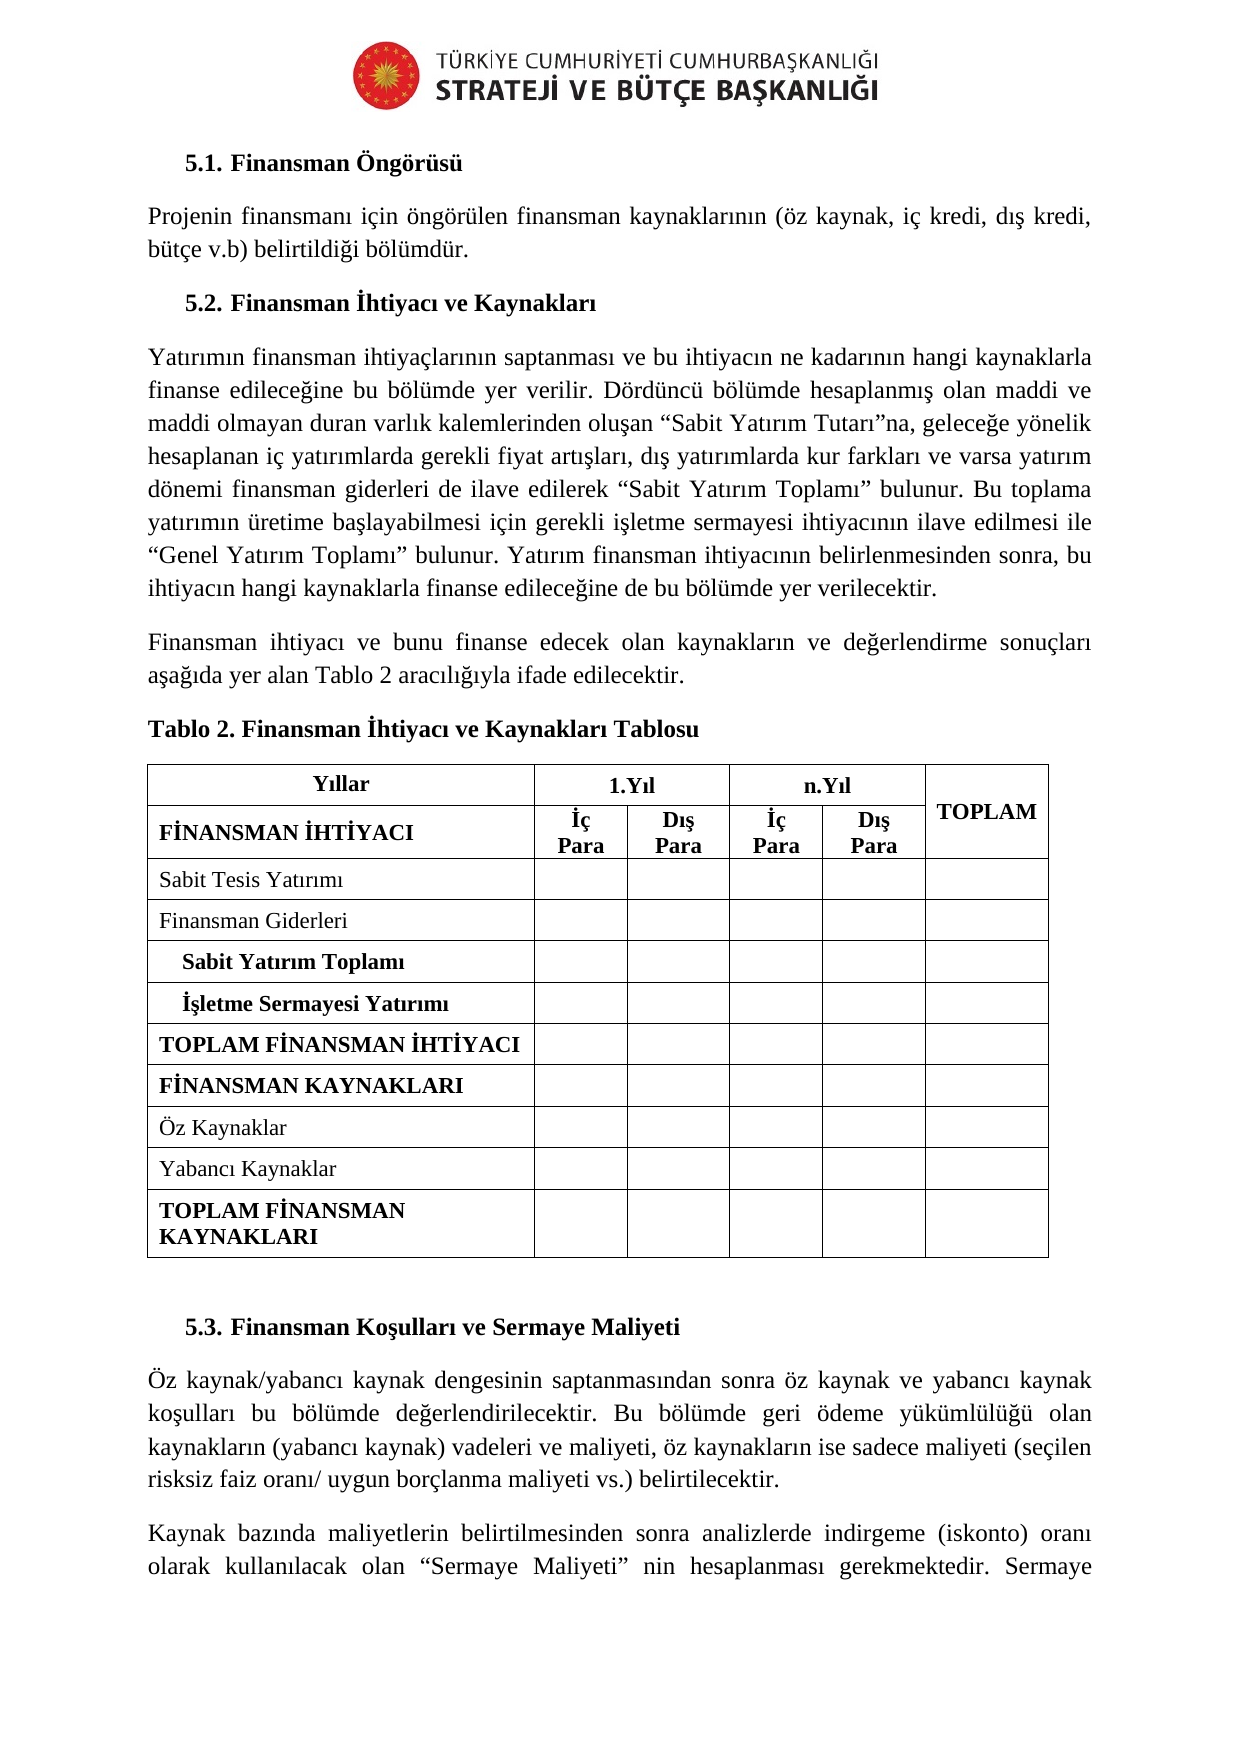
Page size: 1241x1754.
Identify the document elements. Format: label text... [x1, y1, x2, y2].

table_cell [926, 859, 1048, 899]
table_cell Sabit Tesis Yatırımı [148, 859, 534, 899]
table_cell [730, 1107, 822, 1147]
table_cell [535, 1148, 627, 1188]
table_cell FİNANSMAN KAYNAKLARI [148, 1065, 534, 1106]
table_cell [535, 1107, 627, 1147]
table_cell [535, 859, 627, 899]
table_cell [535, 1065, 627, 1106]
list Finansman İhtiyacı ve Kaynakları [185, 288, 1093, 317]
table_cell [730, 1190, 822, 1257]
table_cell [823, 1190, 925, 1257]
table_cell [730, 983, 822, 1023]
table_cell [628, 1024, 729, 1064]
table_cell [730, 1065, 822, 1106]
table_cell [926, 1148, 1048, 1188]
table_header Yıllar [148, 765, 534, 805]
table_cell [535, 1024, 627, 1064]
table_cell Öz Kaynaklar [148, 1107, 534, 1147]
table_cell FİNANSMAN İHTİYACI [148, 806, 534, 858]
table_cell [535, 941, 627, 982]
table_cell [730, 1024, 822, 1064]
table_cell [823, 941, 925, 982]
table_cell Dış Para [823, 806, 925, 858]
table_cell İşletme Sermayesi Yatırımı [148, 983, 534, 1023]
table_cell [535, 1190, 627, 1257]
table_cell [730, 900, 822, 940]
table_cell [926, 1065, 1048, 1106]
text Yatırımın finansman ihtiyaçlarının saptanması ve bu ihtiyacın ne kadarının hangi kaynaklarla finanse edileceğine bu bölümde yer verilir. Dördüncü bölümde hesaplanmış olan maddi ve maddi olmayan duran varlık kalemlerinden oluşan “Sabit Yatırım Tutarı”na, geleceğe yönelik hesaplanan iç yatırımlarda gerekli fiyat artışları, dış yatırımlarda kur farkları ve varsa yatırım dönemi finansman giderleri de ilave edilerek “Sabit Yatırım Toplamı” bulunur. Bu toplama yatırımın üretime başlayabilmesi için gerekli işletme sermayesi ihtiyacının ilave edilmesi ile “Genel Yatırım Toplamı” bulunur. Yatırım finansman ihtiyacının belirlenmesinden sonra, bu ihtiyacın hangi kaynaklarla finanse edileceğine de bu bölümde yer verilecektir. [148, 342, 1093, 602]
text Finansman ihtiyacı ve bunu finanse edecek olan kaynakların ve değerlendirme sonuçları aşağıda yer alan Tablo 2 aracılığıyla ifade edilecektir. [148, 627, 1093, 689]
text Projenin finansmanı için öngörülen finansman kaynaklarının (öz kaynak, iç kredi, dış kredi, bütçe v.b) belirtildiği bölümdür. [148, 201, 1093, 263]
table_cell [926, 941, 1048, 982]
table_cell [628, 941, 729, 982]
table_cell [730, 859, 822, 899]
list Finansman Koşulları ve Sermaye Maliyeti [185, 1312, 1093, 1340]
table_cell [628, 859, 729, 899]
table_cell [730, 941, 822, 982]
table_cell [823, 859, 925, 899]
table_cell Dış Para [628, 806, 729, 858]
table_cell [535, 900, 627, 940]
table_cell İç Para [730, 806, 822, 858]
table_cell [926, 900, 1048, 940]
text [148, 1518, 1093, 1580]
table_cell [730, 1148, 822, 1188]
table_cell [628, 983, 729, 1023]
table_cell [823, 1148, 925, 1188]
table_cell [926, 983, 1048, 1023]
table_header 1.Yıl [535, 765, 729, 805]
table_cell TOPLAM FİNANSMAN KAYNAKLARI [148, 1190, 534, 1257]
table_cell [926, 1024, 1048, 1064]
table_cell [535, 983, 627, 1023]
table_cell [823, 1024, 925, 1064]
table_cell [628, 1107, 729, 1147]
table_cell [926, 1190, 1048, 1257]
table_cell [823, 900, 925, 940]
table_cell [628, 900, 729, 940]
list Finansman Öngörüsü [185, 148, 1093, 176]
table_cell [823, 1065, 925, 1106]
table_cell [926, 1107, 1048, 1147]
text Öz kaynak/yabancı kaynak dengesinin saptanmasından sonra öz kaynak ve yabancı kaynak koşulları bu bölümde değerlendirilecektir. Bu bölümde geri ödeme yükümlülüğü olan kaynakların (yabancı kaynak) vadeleri ve maliyeti, öz kaynakların ise sadece maliyeti (seçilen risksiz faiz oranı/ uygun borçlanma maliyeti vs.) belirtilecektir. [148, 1366, 1093, 1493]
table_cell [628, 1148, 729, 1188]
table_cell TOPLAM FİNANSMAN İHTİYACI [148, 1024, 534, 1064]
table_cell Finansman Giderleri [148, 900, 534, 940]
table_cell İç Para [535, 806, 627, 858]
table_cell [628, 1065, 729, 1106]
table_cell [823, 983, 925, 1023]
table_header TOPLAM [926, 765, 1048, 858]
table_header n.Yıl [730, 765, 925, 805]
table_cell [823, 1107, 925, 1147]
picture [351, 41, 889, 112]
table_cell Sabit Yatırım Toplamı [148, 941, 534, 982]
table_cell Yabancı Kaynaklar [148, 1148, 534, 1188]
table_cell [628, 1190, 729, 1257]
